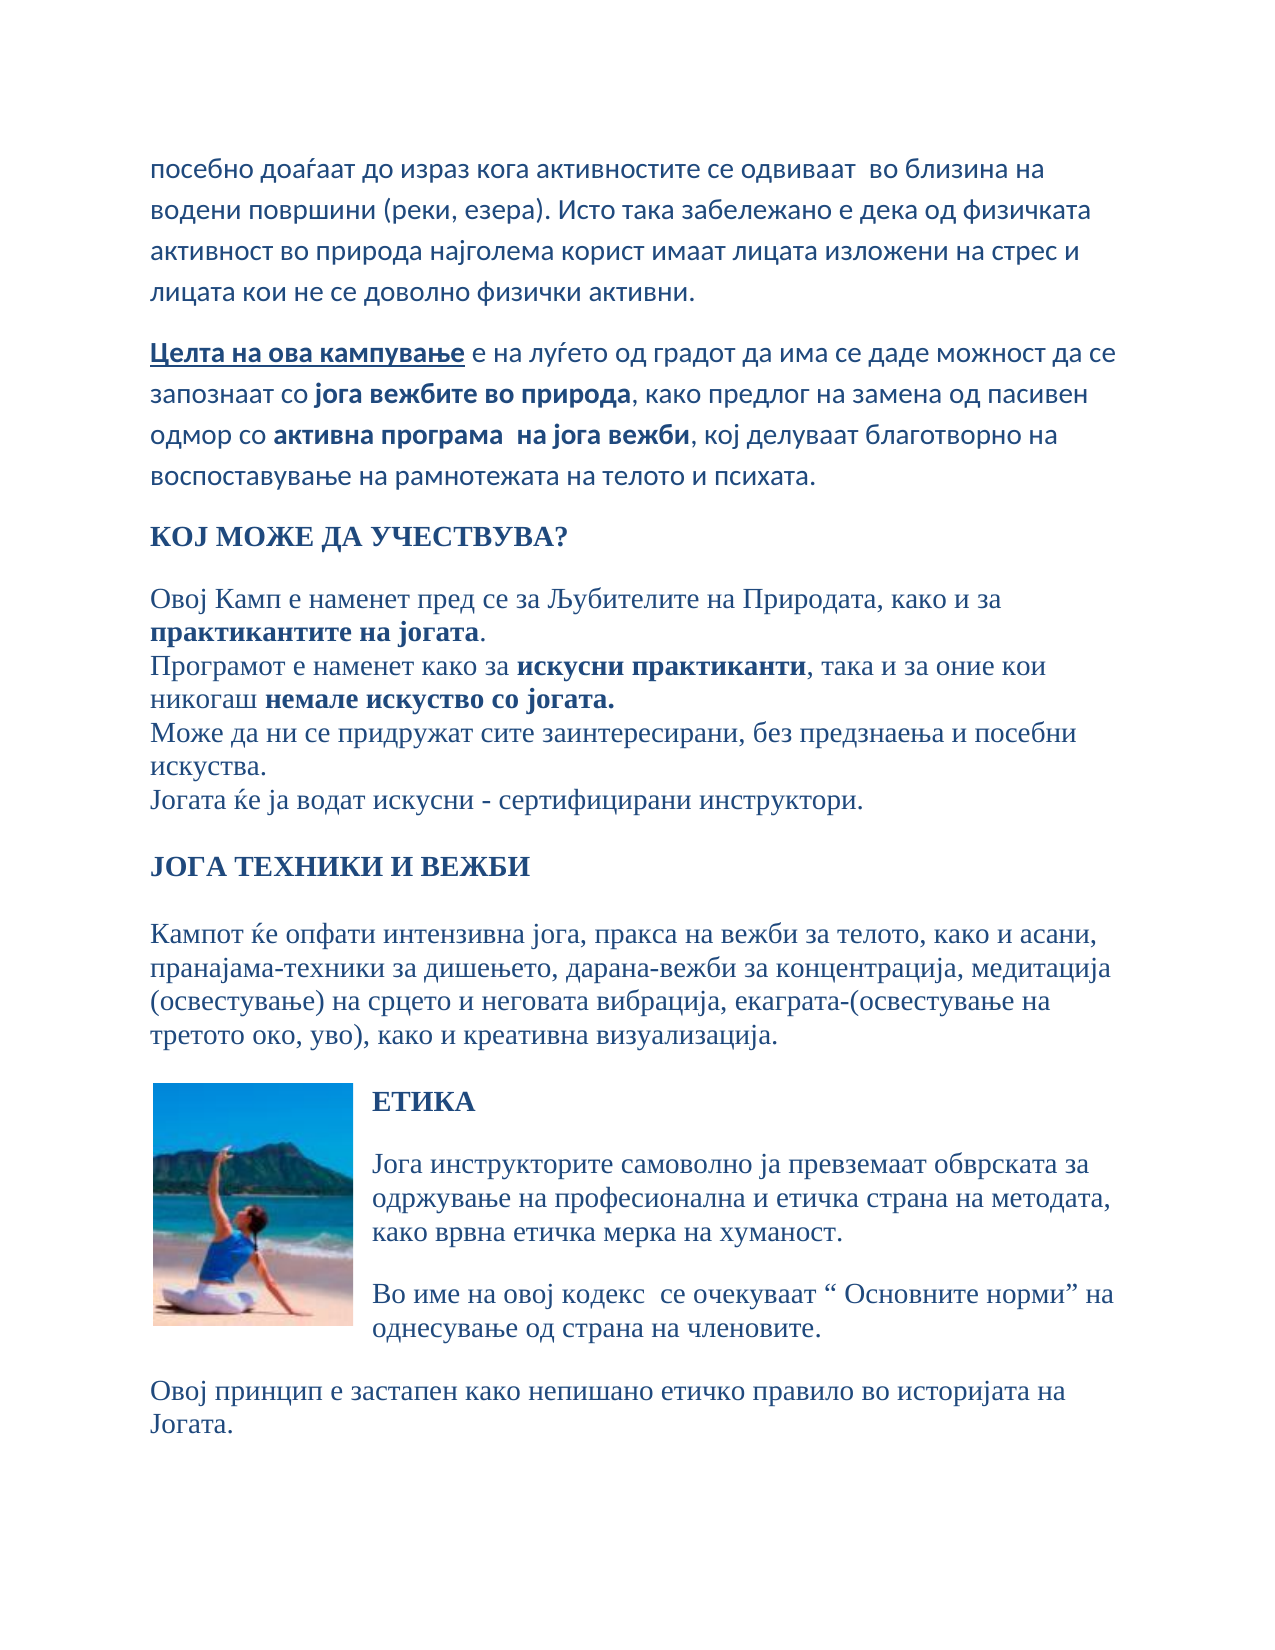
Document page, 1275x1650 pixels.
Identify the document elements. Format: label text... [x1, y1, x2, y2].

text Целта на ова кампување е на луѓето од градот да има се даде можност да се запознаат со јога вежбите во природа, како предлог на замена од пасивен одмор со активна програма на јога вежби, кој делуваат благотворно на воспоставување на рамнотежата на телото и психата. [150, 334, 1125, 493]
text КОЈ МОЖЕ ДА УЧЕСТВУВА? [150, 519, 1125, 581]
text Програмот е наменет како за искусни практиканти, така и за оние кои никогаш немале искуство со јогата. [150, 648, 1125, 715]
text ЕТИКА [354, 1084, 1125, 1117]
picture [153, 1083, 354, 1116]
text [150, 150, 1125, 308]
text Овој принцип е застапен како непишано етичко правило во историјата на Јогата. [150, 1373, 1125, 1440]
text ЈОГА ТЕХНИКИ И ВЕЖБИ [150, 849, 1125, 883]
picture [336, 1177, 344, 1184]
text Овој Камп е наменет пред се за Љубителите на Природата, како и за практикантите на јогата. [150, 581, 1125, 648]
text Јогата ќе ја водат искусни - сертифицирани инструктори. [150, 782, 1125, 816]
text Може да ни се придружат сите заинтересирани, без предзнаења и посебни искуства. [150, 715, 1125, 782]
text Во име на овој кодекс се очекуваат “ Oсновните норми” на однесување од страна на членовите. [150, 1276, 1125, 1343]
picture [153, 1143, 354, 1326]
text Кампот ќе опфати интензивна јога, пракса на вежби за телото, како и асани, пранајама-техники за дишењето, дарана-вежби за концентрација, медитација (освестување) на срцето и неговата вибрација, екаграта-(освестување на третото око, уво), како и креативна визуализација. [150, 916, 1125, 1050]
text Јога инструкторите самоволно ја превземаат обврската за одржување на професионална и етичка страна на методата, како врвна етичка мерка на хуманост. [354, 1147, 1125, 1247]
